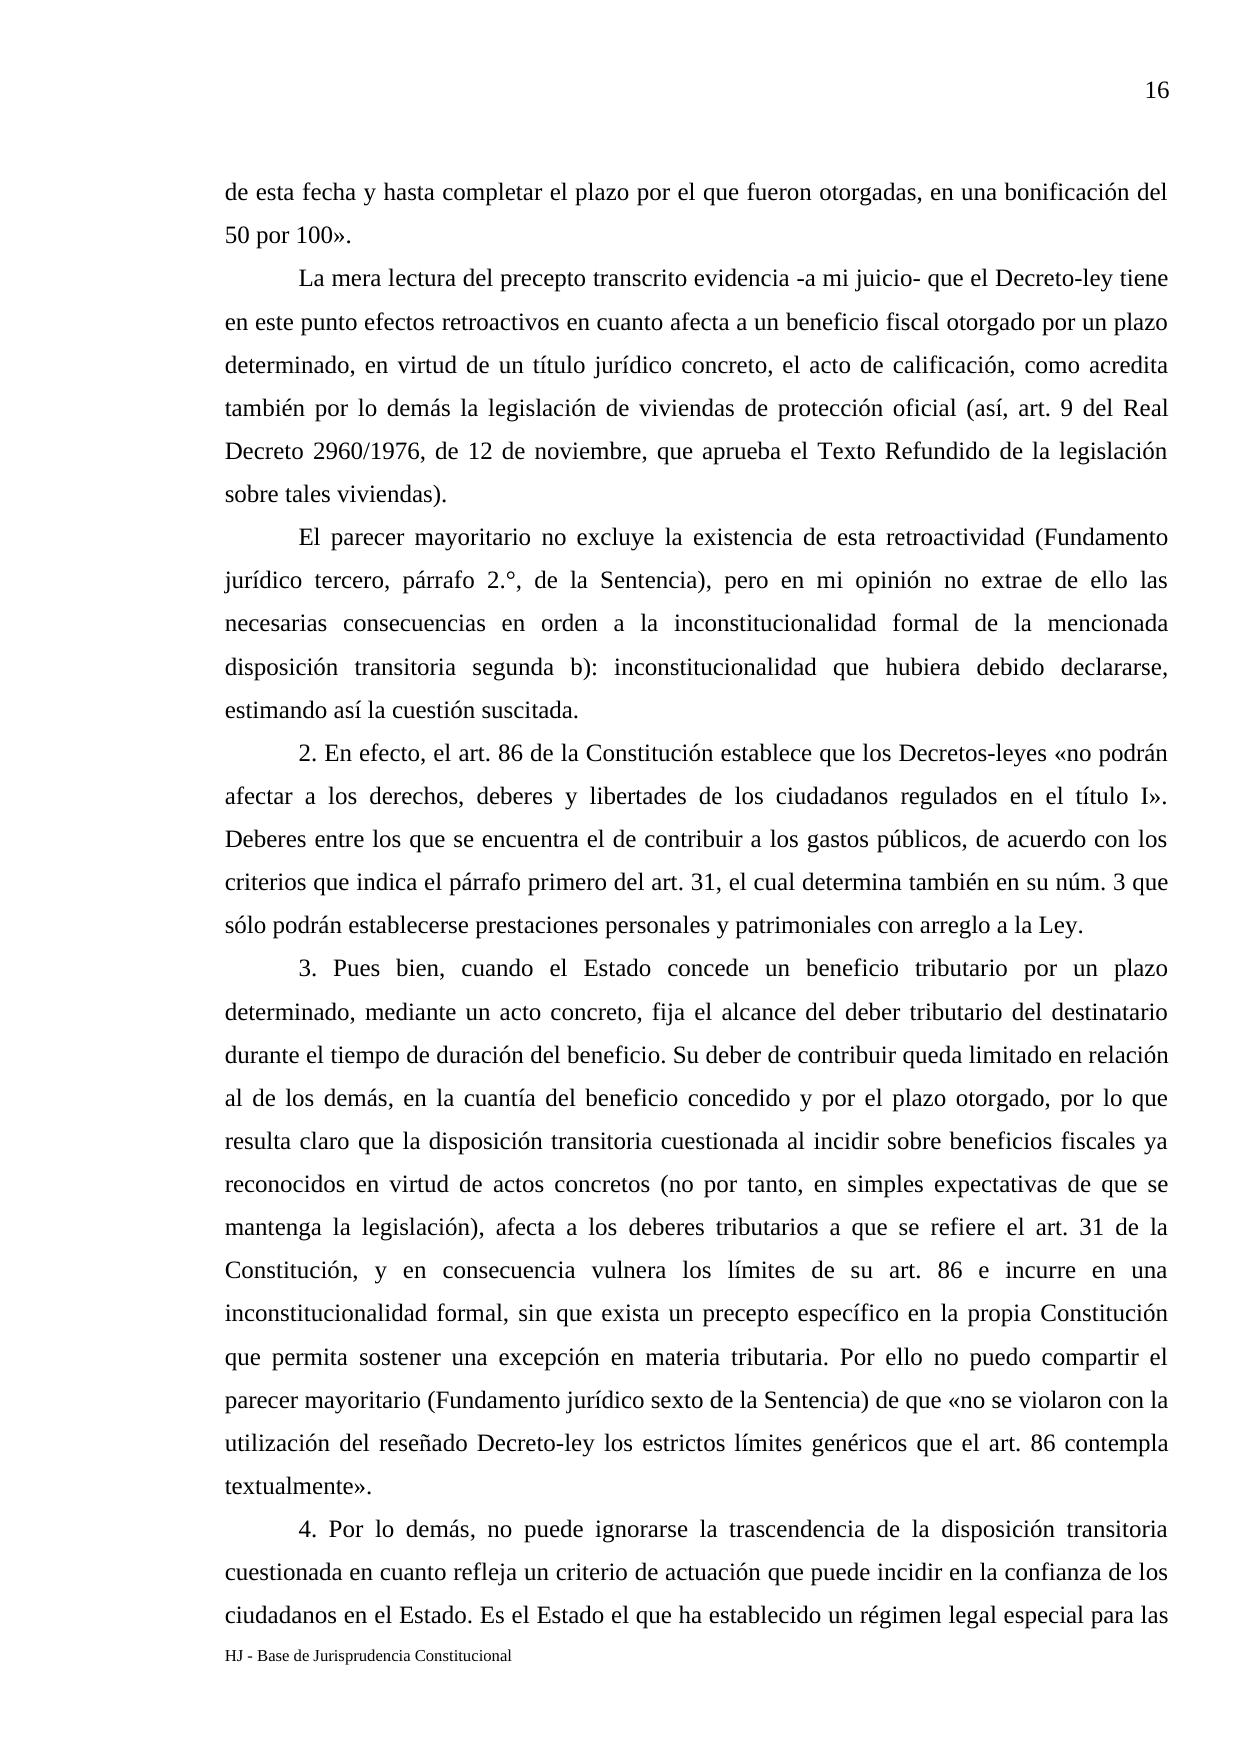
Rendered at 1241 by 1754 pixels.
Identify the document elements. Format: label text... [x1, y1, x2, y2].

text 3. Pues bien, cuando el Estado concede un beneficio tributario por un plazo determinado, mediante un acto concreto, fija el alcance del deber tributario del destinatario durante el tiempo de duración del beneficio. Su deber de contribuir queda limitado en relación al de los demás, en la cuantía del beneficio concedido y por el plazo otorgado, por lo que resulta claro que la disposición transitoria cuestionada al incidir sobre beneficios fiscales ya reconocidos en virtud de actos concretos (no por tanto, en simples expectativas de que se mantenga la legislación), afecta a los deberes tributarios a que se refiere el art. 31 de la Constitución, y en consecuencia vulnera los límites de su art. 86 e incurre en una inconstitucionalidad formal, sin que exista un precepto específico en la propia Constitución que permita sostener una excepción en materia tributaria. Por ello no puedo compartir el parecer mayoritario (Fundamento jurídico sexto de la Sentencia) de que «no se violaron con la utilización del reseñado Decreto-ley los estrictos límites genéricos que el art. 86 contempla textualmente». [224, 953, 1169, 1500]
text 2. En efecto, el art. 86 de la Constitución establece que los Decretos-leyes «no podrán afectar a los derechos, deberes y libertades de los ciudadanos regulados en el título I». Deberes entre los que se encuentra el de contribuir a los gastos públicos, de acuerdo con los criterios que indica el párrafo primero del art. 31, el cual determina también en su núm. 3 que sólo podrán establecerse prestaciones personales y patrimoniales con arreglo a la Ley. [224, 738, 1169, 939]
text El parecer mayoritario no excluye la existencia de esta retroactividad (Fundamento jurídico tercero, párrafo 2.°, de la Sentencia), pero en mi opinión no extrae de ello las necesarias consecuencias en orden a la inconstitucionalidad formal de la mencionada disposición transitoria segunda b): inconstitucionalidad que hubiera debido declararse, estimando así la cuestión suscitada. [224, 522, 1169, 723]
text La mera lectura del precepto transcrito evidencia -a mi juicio- que el Decreto-ley tiene en este punto efectos retroactivos en cuanto afecta a un beneficio fiscal otorgado por un plazo determinado, en virtud de un título jurídico concreto, el acto de calificación, como acredita también por lo demás la legislación de viviendas de protección oficial (así, art. 9 del Real Decreto 2960/1976, de 12 de noviembre, que aprueba el Texto Refundido de la legislación sobre tales viviendas). [224, 263, 1169, 508]
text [224, 1514, 1169, 1629]
